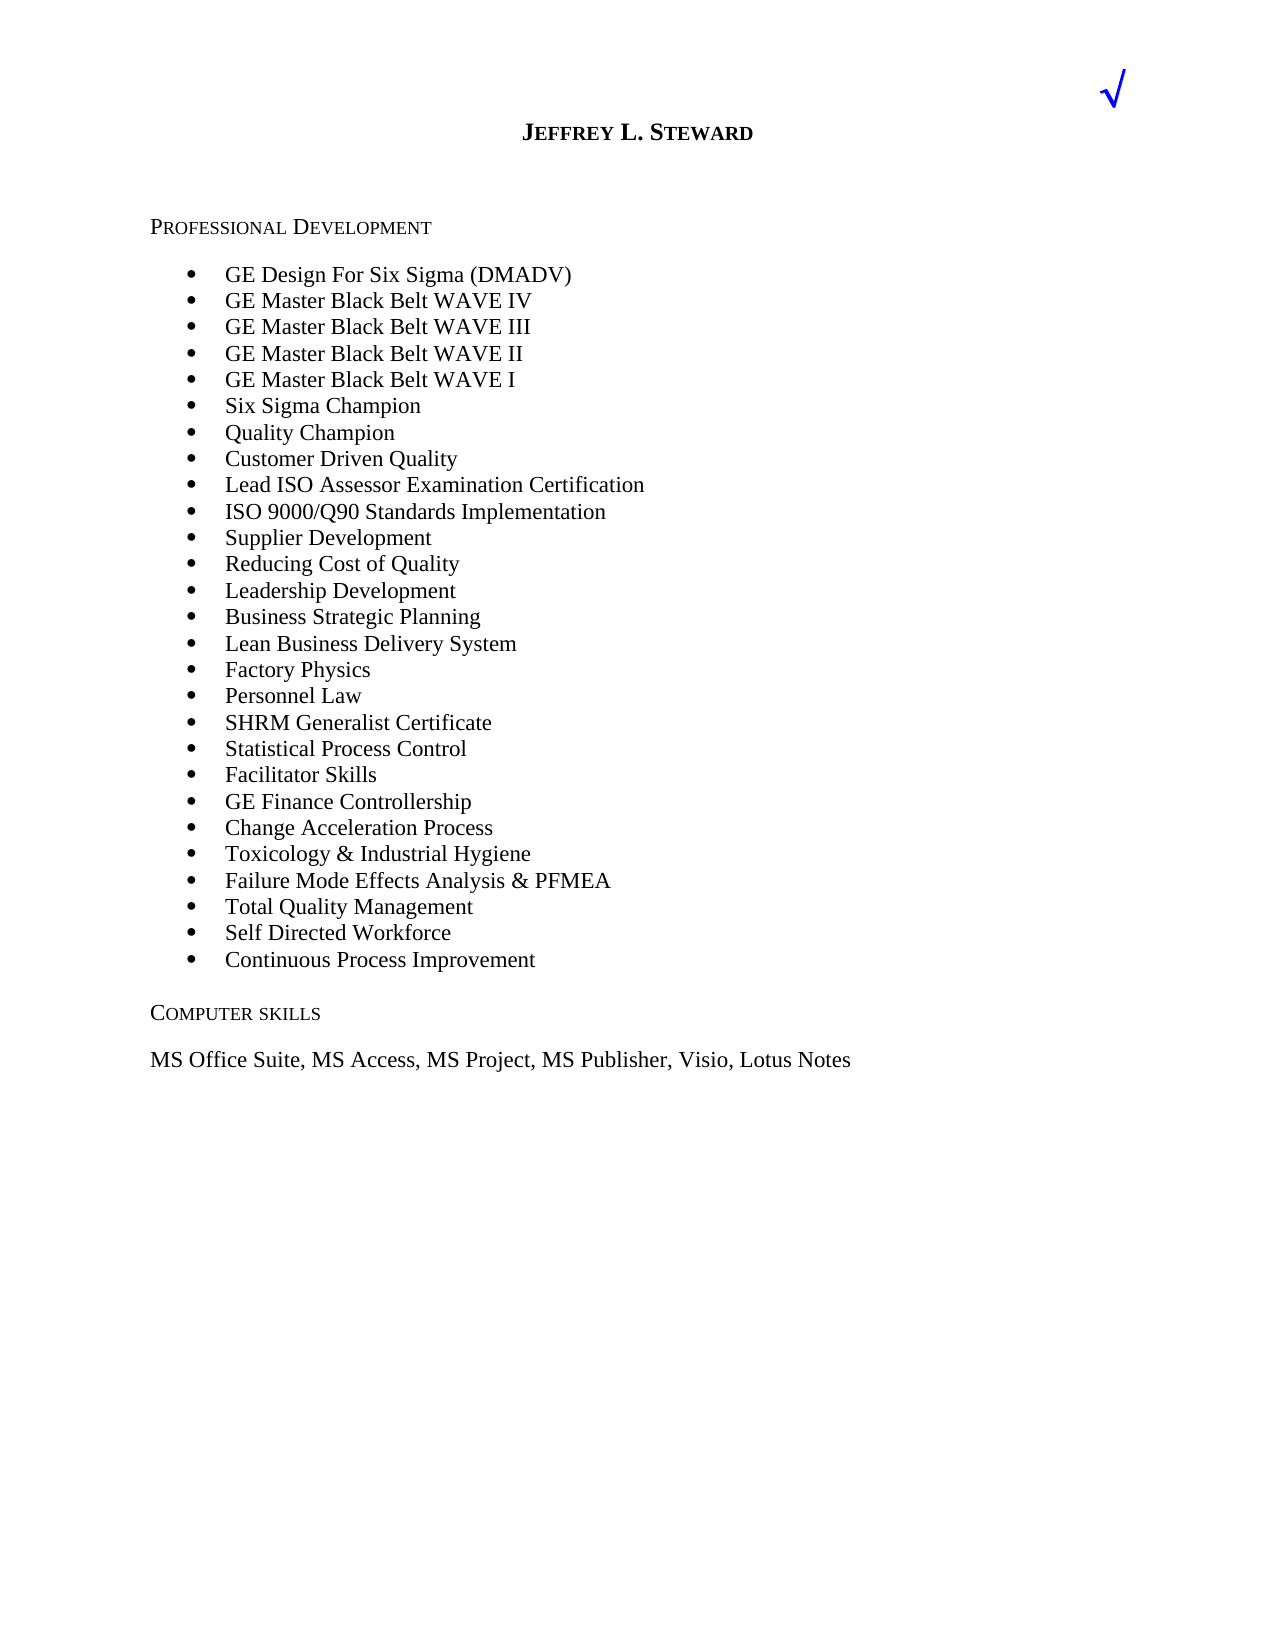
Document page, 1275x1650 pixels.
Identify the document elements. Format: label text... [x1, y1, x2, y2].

list Failure Mode Effects Analysis & PFMEA [187, 867, 1125, 893]
list GE Master Black Belt WAVE II [187, 340, 1125, 366]
list Customer Driven Quality [187, 445, 1125, 471]
list GE Master Black Belt WAVE IV [187, 287, 1125, 313]
list Lead ISO Assessor Examination Certification [187, 471, 1125, 498]
list SHRM Generalist Certificate [187, 709, 1125, 735]
text Computer skills [150, 998, 1125, 1025]
list Quality Champion [187, 419, 1125, 445]
list Toxicology & Industrial Hygiene [187, 840, 1125, 867]
list Personnel Law [187, 682, 1125, 709]
list GE Master Black Belt WAVE III [187, 313, 1125, 340]
list GE Master Black Belt WAVE I [187, 366, 1125, 392]
list Facilitator Skills [187, 761, 1125, 788]
list GE Design For Six Sigma (DMADV) [187, 261, 1125, 287]
list Six Sigma Champion [187, 392, 1125, 419]
list Total Quality Management [187, 893, 1125, 919]
list Supplier Development [187, 524, 1125, 551]
list GE Finance Controllership [187, 788, 1125, 814]
text Jeffrey L. Steward [150, 117, 1125, 145]
list Self Directed Workforce [187, 919, 1125, 946]
list Change Acceleration Process [187, 814, 1125, 840]
list Continuous Process Improvement [187, 946, 1125, 972]
text Professional Development [150, 213, 1125, 240]
text MS Office Suite, MS Access, MS Project, MS Publisher, Visio, Lotus Notes [150, 1046, 1125, 1072]
list Factory Physics [187, 656, 1125, 682]
list Statistical Process Control [187, 735, 1125, 761]
list Business Strategic Planning [187, 603, 1125, 629]
list ISO 9000/Q90 Standards Implementation [187, 498, 1125, 524]
list Leadership Development [187, 577, 1125, 603]
list Lean Business Delivery System [187, 629, 1125, 656]
list Reducing Cost of Quality [187, 551, 1125, 577]
